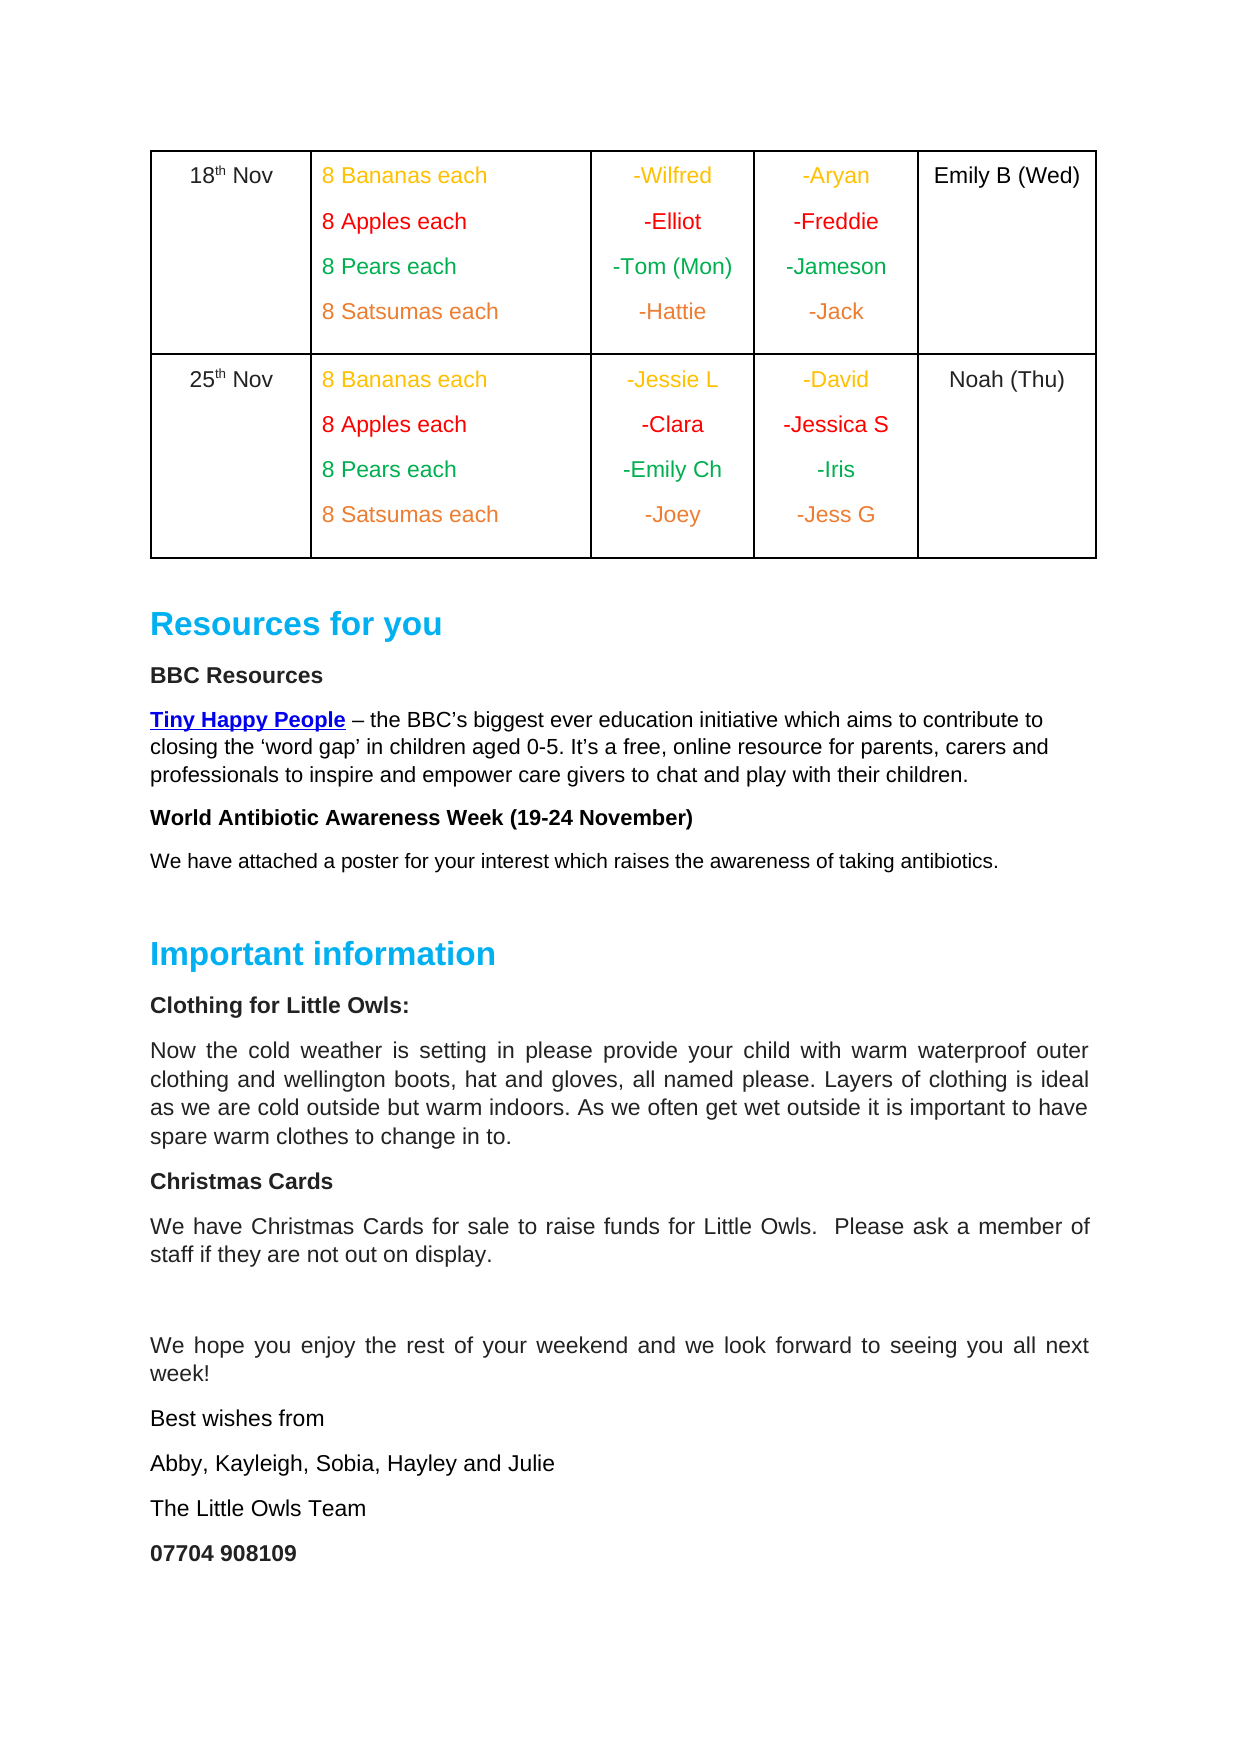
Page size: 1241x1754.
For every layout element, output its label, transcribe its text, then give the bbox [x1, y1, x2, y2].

text Clothing for Little Owls: [150, 992, 1090, 1019]
text 07704 908109 [150, 1540, 1090, 1567]
text Tiny Happy People – the BBC’s biggest ever education initiative which aims to contribute to closing the ‘word gap’ in children aged 0-5. It’s a free, online resource for parents, carers and professionals to inspire and empower care givers to chat and play with their children. [150, 707, 1090, 787]
text We hope you enjoy the rest of your weekend and we look forward to seeing you all next week! [150, 1332, 1090, 1386]
text BBC Resources [150, 662, 1090, 688]
table_cell 25th Nov [152, 355, 310, 557]
text Important information [150, 934, 1090, 973]
table_cell 8 Bananas each 8 Apples each 8 Pears each 8 Satsumas each [312, 152, 590, 353]
table_cell 8 Bananas each 8 Apples each 8 Pears each 8 Satsumas each [312, 355, 590, 557]
text The Little Owls Team [150, 1495, 1090, 1522]
text World Antibiotic Awareness Week (19-24 November) [150, 805, 1090, 831]
table_cell -David -Jessica S -Iris -Jess G [755, 355, 917, 557]
table_cell 18th Nov [152, 152, 310, 353]
table_cell Emily B (Wed) [919, 152, 1095, 353]
text We have attached a poster for your interest which raises the awareness of taking antibiotics. [150, 849, 1090, 873]
table_cell Noah (Thu) [919, 355, 1095, 557]
table_cell -Jessie L -Clara -Emily Ch -Joey [592, 355, 753, 557]
text Best wishes from [150, 1405, 1090, 1431]
table_cell -Aryan -Freddie -Jameson -Jack [755, 152, 917, 353]
text Now the cold weather is setting in please provide your child with warm waterproof outer clothing and wellington boots, hat and gloves, all named please. Layers of clothing is ideal as we are cold outside but warm indoors. As we often get wet outside it is important to have spare warm clothes to change in to. [150, 1037, 1090, 1149]
text Christmas Cards [150, 1168, 1090, 1194]
table_cell -Wilfred -Elliot -Tom (Mon) -Hattie [592, 152, 753, 353]
text Resources for you [150, 604, 1090, 642]
text We have Christmas Cards for sale to raise funds for Little Owls. Please ask a member of staff if they are not out on display. [150, 1213, 1090, 1268]
text Abby, Kayleigh, Sobia, Hayley and Julie [150, 1450, 1090, 1477]
